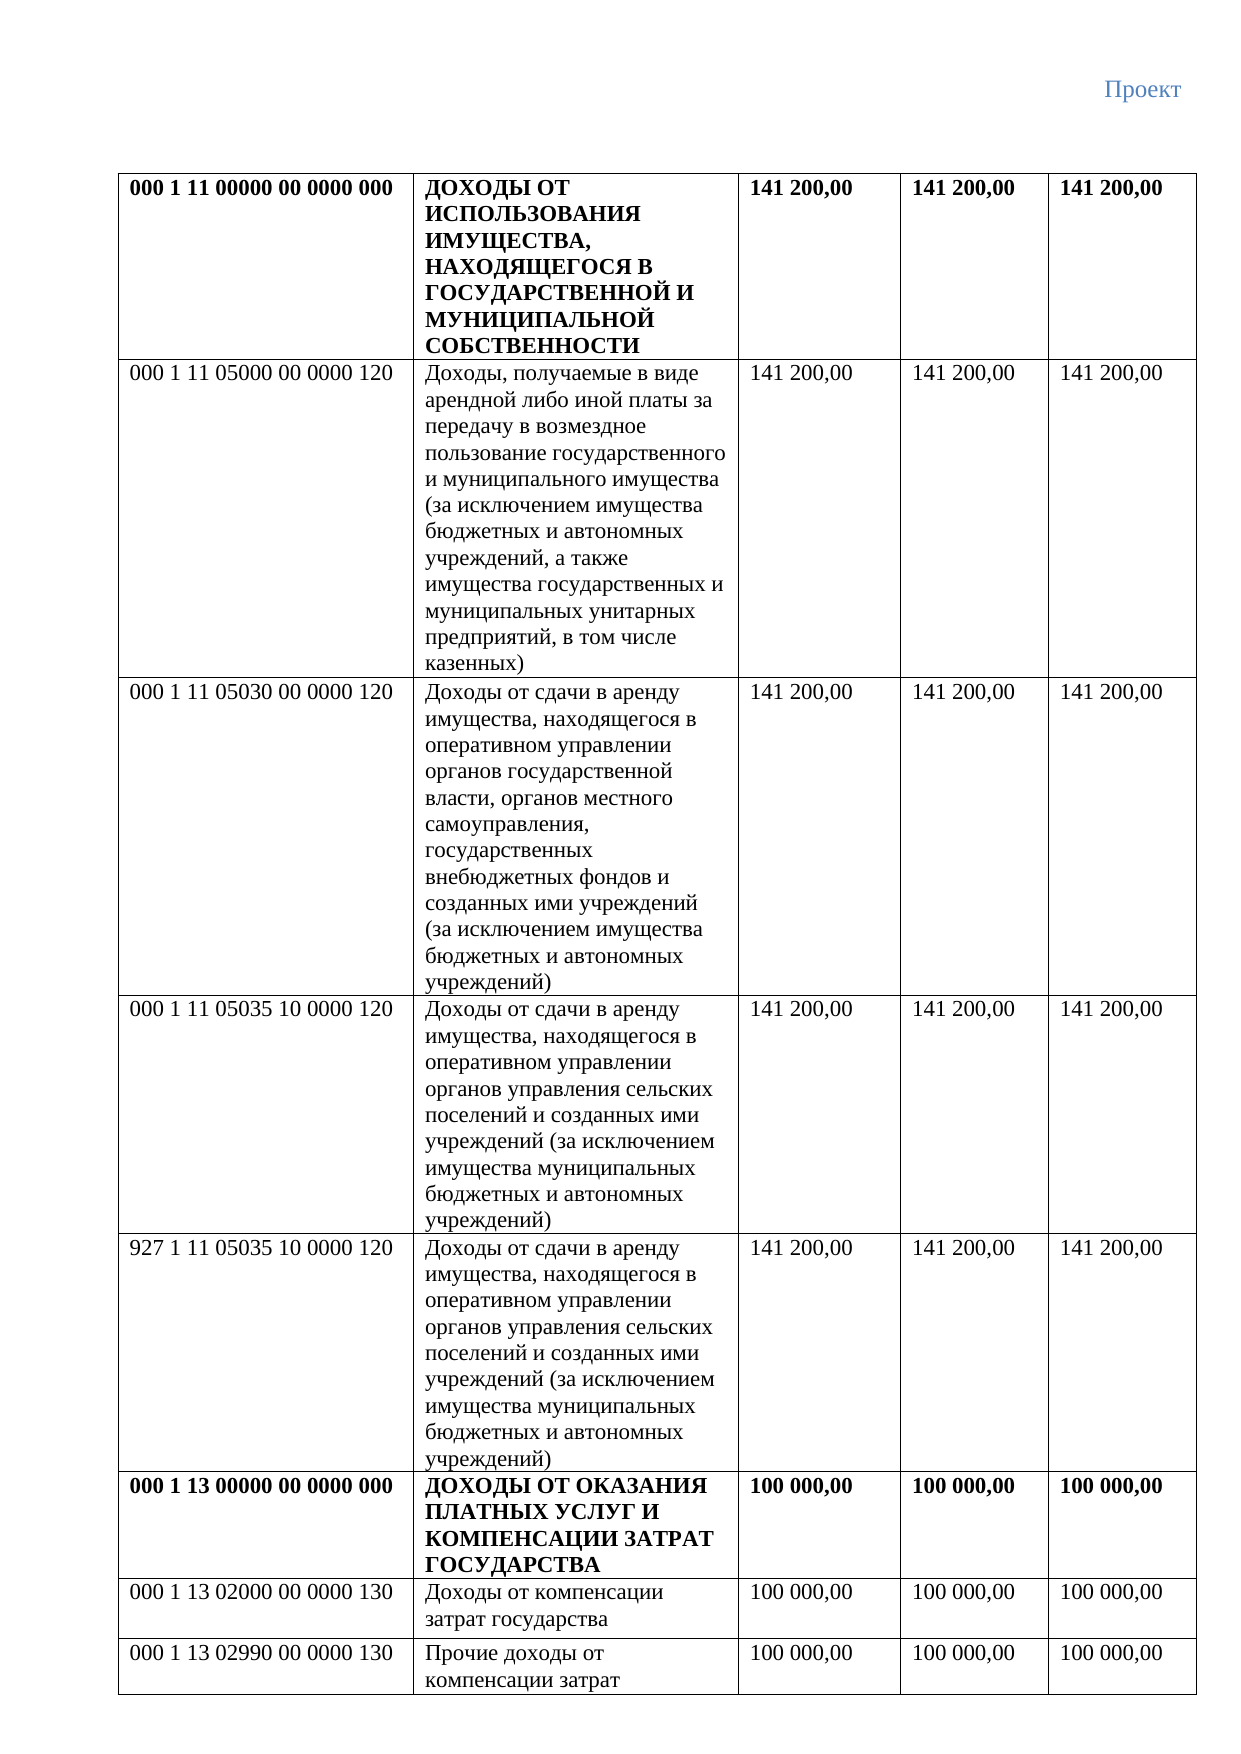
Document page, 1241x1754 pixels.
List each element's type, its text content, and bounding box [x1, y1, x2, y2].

table_cell 141 200,00 [901, 678, 1048, 994]
table_cell 141 200,00 [1049, 678, 1196, 994]
table_cell 000 1 11 05030 00 0000 120 [119, 678, 413, 994]
table_cell 141 200,00 [739, 678, 900, 994]
table_cell 000 1 13 02000 00 0000 130 [119, 1579, 413, 1638]
table_cell 000 1 11 05000 00 0000 120 [119, 360, 413, 677]
table_cell 100 000,00 [739, 1472, 900, 1577]
table_cell 100 000,00 [1049, 1472, 1196, 1577]
table_cell 100 000,00 [1049, 1579, 1196, 1638]
table_cell 100 000,00 [901, 1472, 1048, 1577]
table_cell Доходы, получаемые в виде арендной либо иной платы за передачу в возмездное пользование государственного и муниципального имущества (за исключением имущества бюджетных и автономных учреждений, а также имущества государственных и муниципальных унитарных предприятий, в том числе казенных) [414, 360, 738, 677]
table_cell 141 200,00 [739, 174, 900, 358]
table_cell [414, 1639, 738, 1694]
table_cell 000 1 11 05035 10 0000 120 [119, 996, 413, 1233]
table_cell 927 1 11 05035 10 0000 120 [119, 1234, 413, 1471]
table_cell 100 000,00 [901, 1579, 1048, 1638]
table_cell 141 200,00 [901, 996, 1048, 1233]
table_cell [119, 1639, 413, 1694]
table_cell 141 200,00 [739, 1234, 900, 1471]
table_cell Доходы от сдачи в аренду имущества, находящегося в оперативном управлении органов государственной власти, органов местного самоуправления, государственных внебюджетных фондов и созданных ими учреждений (за исключением имущества бюджетных и автономных учреждений) [414, 678, 738, 994]
table_cell 141 200,00 [901, 174, 1048, 358]
table_cell Доходы от сдачи в аренду имущества, находящегося в оперативном управлении органов управления сельских поселений и созданных ими учреждений (за исключением имущества муниципальных бюджетных и автономных учреждений) [414, 996, 738, 1233]
table_cell 141 200,00 [1049, 360, 1196, 677]
table_cell 100 000,00 [739, 1579, 900, 1638]
table_cell 100 000,00 [901, 1639, 1048, 1694]
table_cell 141 200,00 [1049, 1234, 1196, 1471]
table_cell Доходы от сдачи в аренду имущества, находящегося в оперативном управлении органов управления сельских поселений и созданных ими учреждений (за исключением имущества муниципальных бюджетных и автономных учреждений) [414, 1234, 738, 1471]
table_cell ДОХОДЫ ОТ ИСПОЛЬЗОВАНИЯ ИМУЩЕСТВА, НАХОДЯЩЕГОСЯ В ГОСУДАРСТВЕННОЙ И МУНИЦИПАЛЬНОЙ СОБСТВЕННОСТИ [414, 174, 738, 358]
table_cell 141 200,00 [1049, 996, 1196, 1233]
table_cell Доходы от компенсации затрат государства [414, 1579, 738, 1638]
table_cell 100 000,00 [1049, 1639, 1196, 1694]
table_cell 141 200,00 [739, 996, 900, 1233]
table_cell 141 200,00 [739, 360, 900, 677]
table_cell 141 200,00 [901, 1234, 1048, 1471]
table_cell 141 200,00 [1049, 174, 1196, 358]
table_cell ДОХОДЫ ОТ ОКАЗАНИЯ ПЛАТНЫХ УСЛУГ И КОМПЕНСАЦИИ ЗАТРАТ ГОСУДАРСТВА [414, 1472, 738, 1577]
table_cell 100 000,00 [739, 1639, 900, 1694]
table_cell 141 200,00 [901, 360, 1048, 677]
table_cell 000 1 13 00000 00 0000 000 [119, 1472, 413, 1577]
table_cell 000 1 11 00000 00 0000 000 [119, 174, 413, 358]
